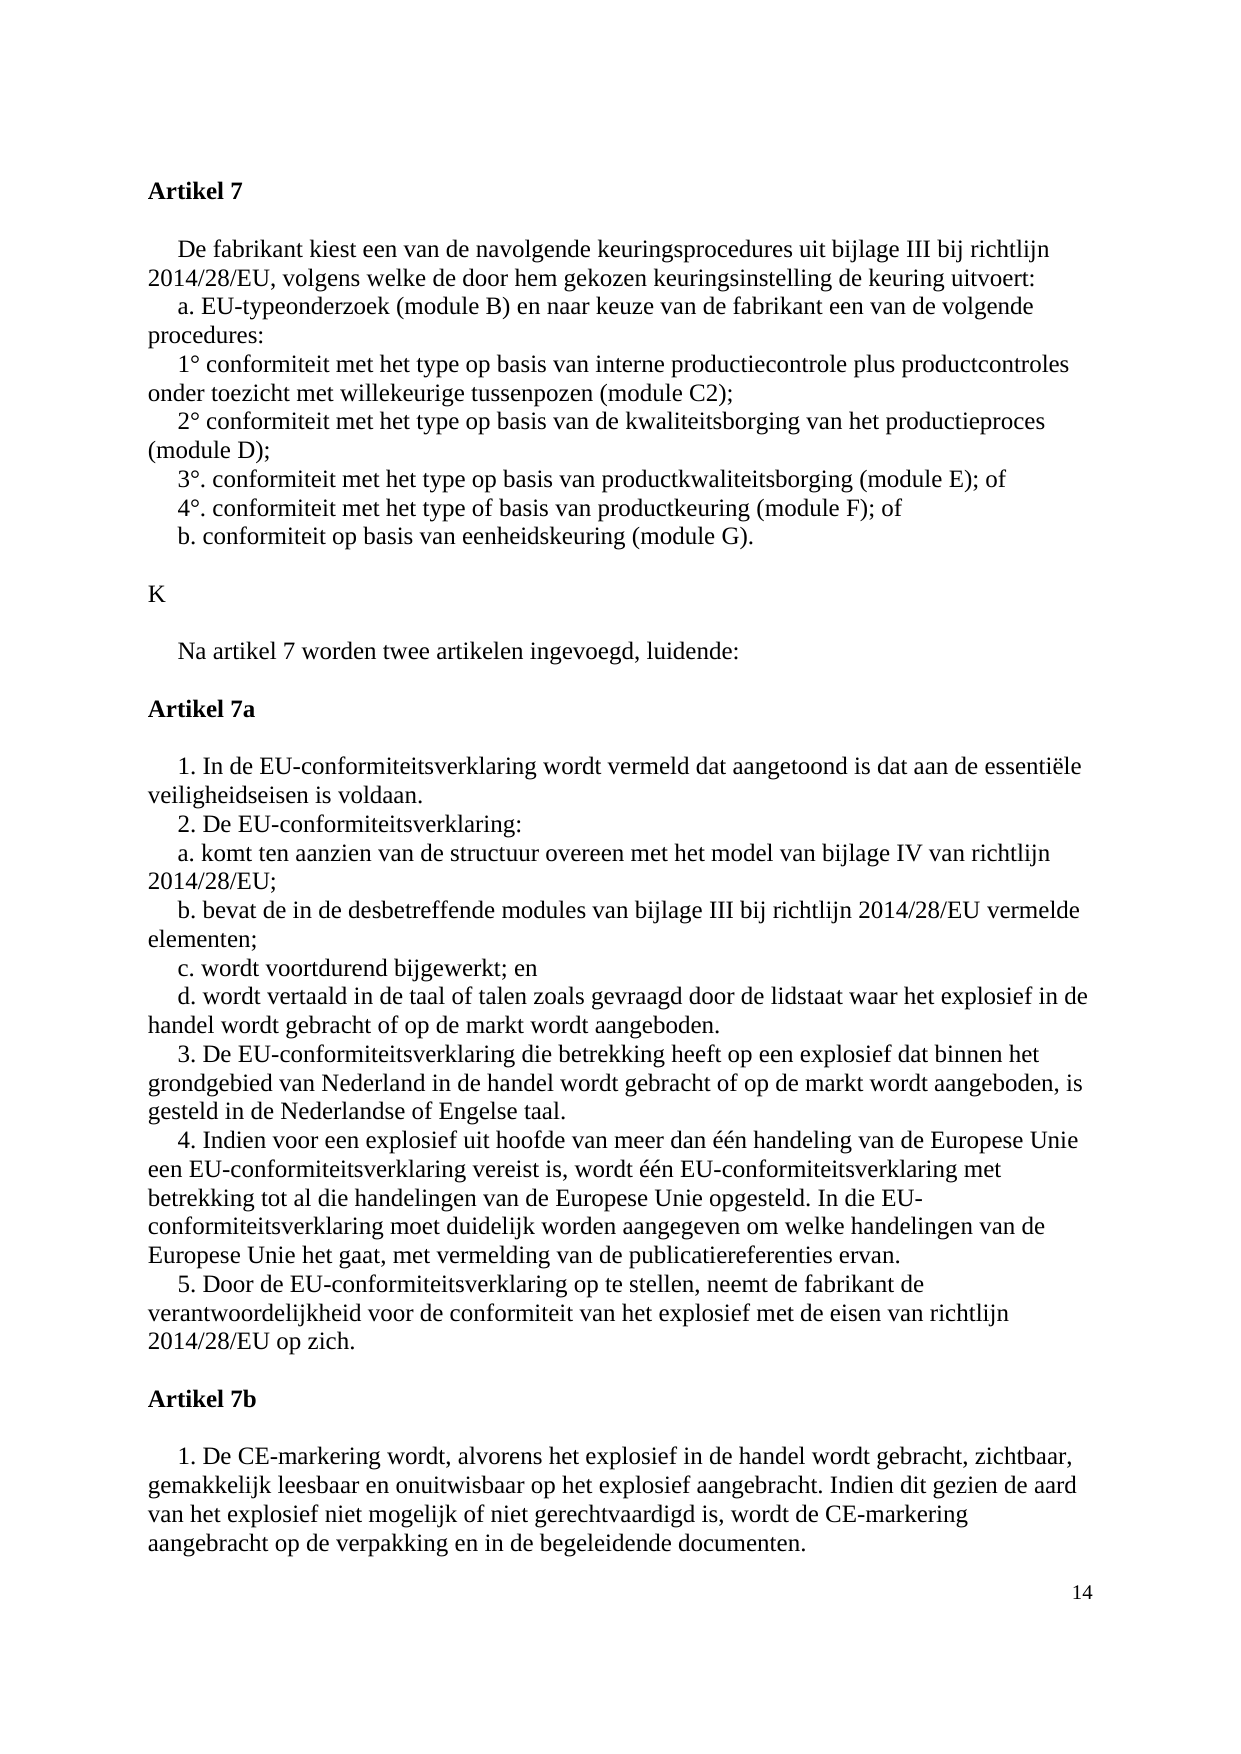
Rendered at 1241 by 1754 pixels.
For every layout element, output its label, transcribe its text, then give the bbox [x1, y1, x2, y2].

text 4. Indien voor een explosief uit hoofde van meer dan één handeling van de Europese Unie een EU-conformiteitsverklaring vereist is, wordt één EU-conformiteitsverklaring met betrekking tot al die handelingen van de Europese Unie opgesteld. In die EU-conformiteitsverklaring moet duidelijk worden aangegeven om welke handelingen van de Europese Unie het gaat, met vermelding van de publicatiereferenties ervan. [148, 1125, 1092, 1269]
text a. EU-typeonderzoek (module B) en naar keuze van de fabrikant een van de volgende procedures: [148, 291, 1092, 349]
text 2. De EU-conformiteitsverklaring: [148, 809, 1092, 838]
text 1. De CE-markering wordt, alvorens het explosief in de handel wordt gebracht, zichtbaar, gemakkelijk leesbaar en onuitwisbaar op het explosief aangebracht. Indien dit gezien de aard van het explosief niet mogelijk of niet gerechtvaardigd is, wordt de CE-markering aangebracht op de verpakking en in de begeleidende documenten. [148, 1441, 1092, 1556]
text K [148, 579, 1092, 608]
text Artikel 7 [148, 176, 1092, 205]
text Na artikel 7 worden twee artikelen ingevoegd, luidende: [148, 636, 1092, 665]
text 3°. conformiteit met het type op basis van productkwaliteitsborging (module E); of [148, 464, 1092, 493]
text Artikel 7a [148, 694, 1092, 723]
text b. bevat de in de desbetreffende modules van bijlage III bij richtlijn 2014/28/EU vermelde elementen; [148, 895, 1092, 953]
text d. wordt vertaald in de taal of talen zoals gevraagd door de lidstaat waar het explosief in de handel wordt gebracht of op de markt wordt aangeboden. [148, 981, 1092, 1039]
text 5. Door de EU-conformiteitsverklaring op te stellen, neemt de fabrikant de verantwoordelijkheid voor de conformiteit van het explosief met de eisen van richtlijn 2014/28/EU op zich. [148, 1269, 1092, 1355]
text c. wordt voortdurend bijgewerkt; en [148, 953, 1092, 981]
text 1. In de EU-conformiteitsverklaring wordt vermeld dat aangetoond is dat aan de essentiële veiligheidseisen is voldaan. [148, 751, 1092, 809]
text a. komt ten aanzien van de structuur overeen met het model van bijlage IV van richtlijn 2014/28/EU; [148, 838, 1092, 895]
text 1° conformiteit met het type op basis van interne productiecontrole plus productcontroles onder toezicht met willekeurige tussenpozen (module C2); [148, 349, 1092, 406]
text 3. De EU-conformiteitsverklaring die betrekking heeft op een explosief dat binnen het grondgebied van Nederland in de handel wordt gebracht of op de markt wordt aangeboden, is gesteld in de Nederlandse of Engelse taal. [148, 1039, 1092, 1125]
text De fabrikant kiest een van de navolgende keuringsprocedures uit bijlage III bij richtlijn 2014/28/EU, volgens welke de door hem gekozen keuringsinstelling de keuring uitvoert: [148, 234, 1092, 291]
text b. conformiteit op basis van eenheidskeuring (module G). [148, 521, 1092, 550]
text 2° conformiteit met het type op basis van de kwaliteitsborging van het productieproces (module D); [148, 406, 1092, 464]
text 4°. conformiteit met het type of basis van productkeuring (module F); of [148, 493, 1092, 521]
text Artikel 7b [148, 1384, 1092, 1413]
